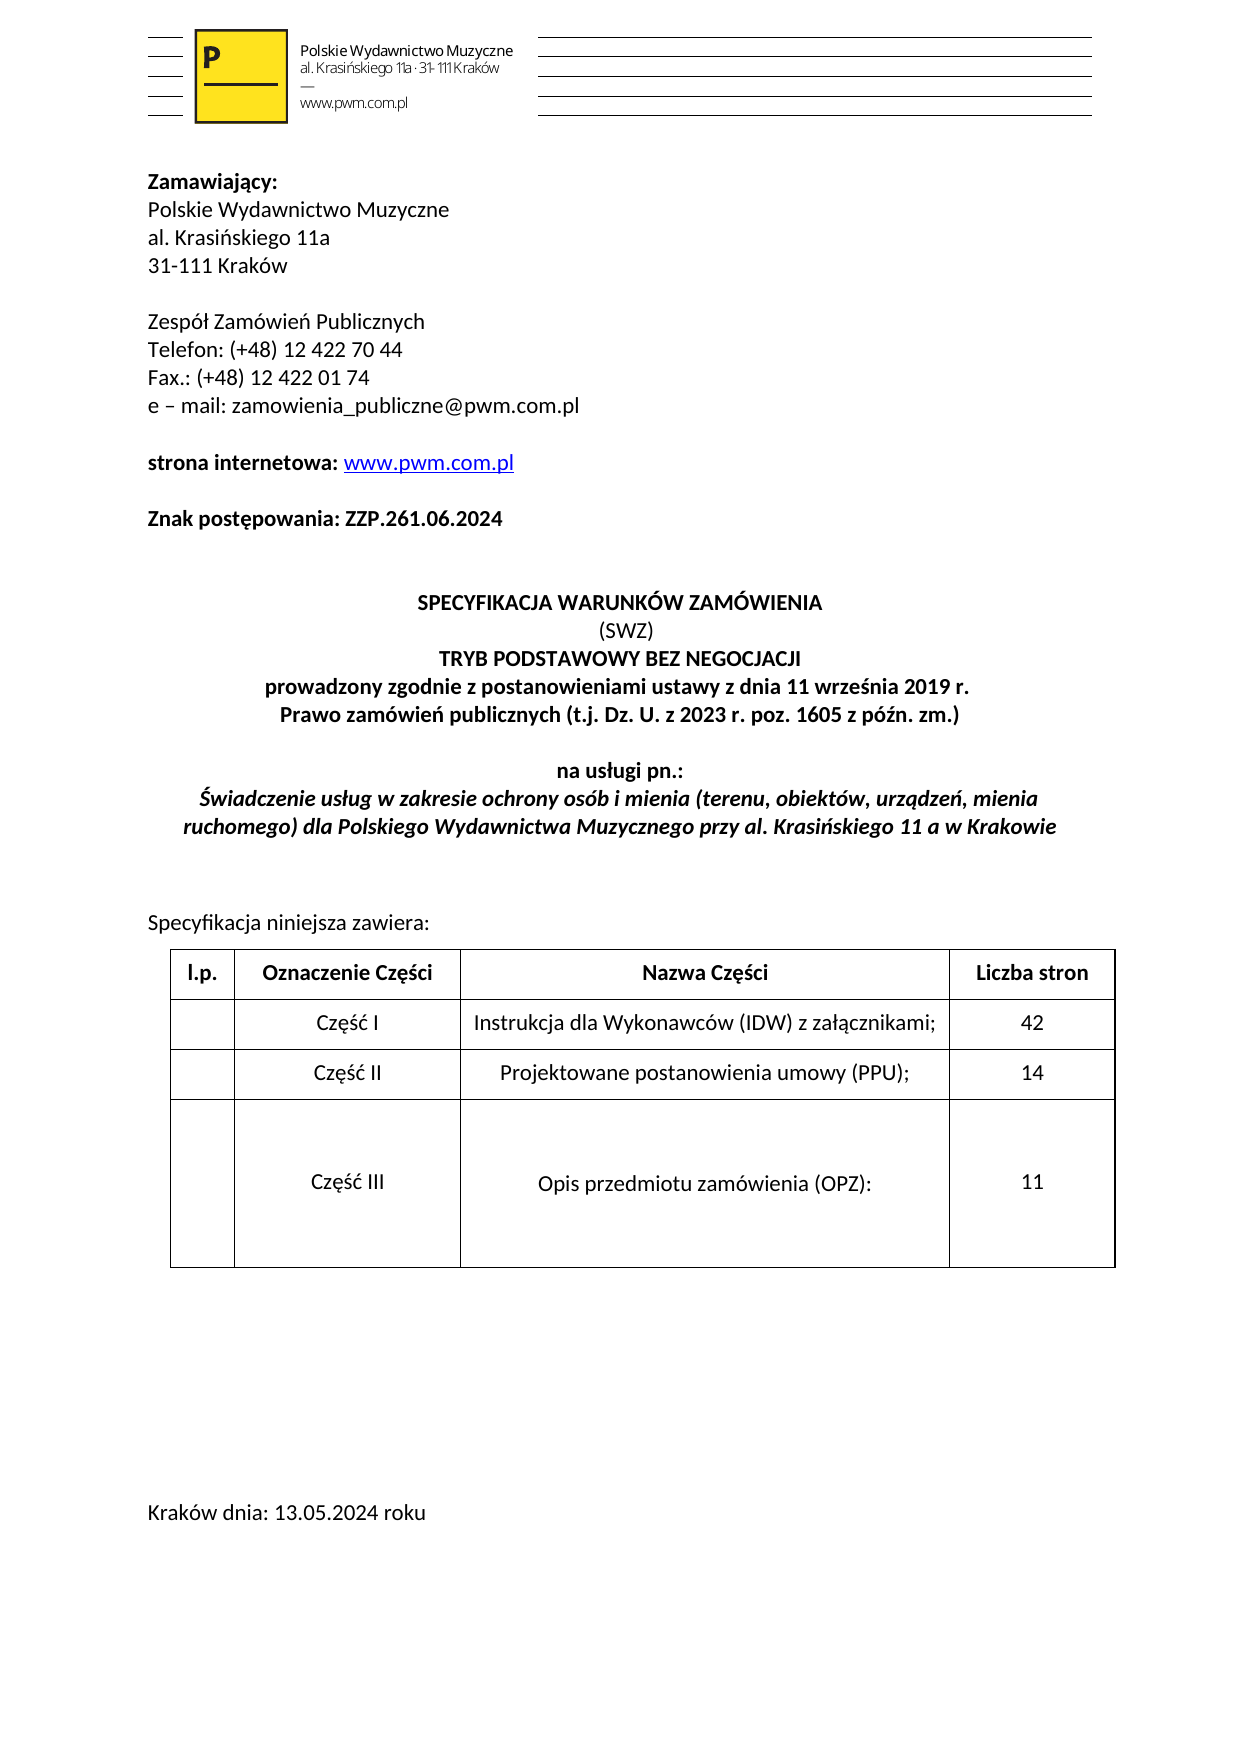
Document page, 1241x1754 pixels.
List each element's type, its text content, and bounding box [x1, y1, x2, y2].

text 31-111 Kraków [148, 251, 1093, 279]
table_cell Część I [235, 1000, 460, 1049]
table_cell [171, 1000, 234, 1049]
text Zamawiający: [148, 167, 1093, 195]
text strona internetowa: www.pwm.com.pl [148, 448, 1093, 476]
text na usługi pn.: [148, 756, 1093, 784]
table_cell [171, 1100, 234, 1267]
table_cell 42 [950, 1000, 1114, 1049]
table_cell 11 [950, 1100, 1114, 1267]
text TRYB PODSTAWOWY BEZ NEGOCJACJI [148, 644, 1093, 672]
text al. Krasińskiego 11a [148, 223, 1093, 251]
text e – mail: zamowienia_publiczne@pwm.com.pl [148, 392, 1093, 419]
text Telefon: (+48) 12 422 70 44 [148, 336, 1093, 363]
text Polskie Wydawnictwo Muzyczne [148, 195, 1093, 223]
text Fax.: (+48) 12 422 01 74 [148, 363, 1093, 392]
text prowadzony zgodnie z postanowieniami ustawy z dnia 11 września 2019 r. Prawo zamówień publicznych (t.j. Dz. U. z 2023 r. poz. 1605 z późn. zm.) [148, 672, 1093, 728]
table_cell Część II [235, 1050, 460, 1099]
table_cell 14 [950, 1050, 1114, 1099]
table_cell Opis przedmiotu zamówienia (OPZ): [461, 1100, 949, 1267]
table_cell Instrukcja dla Wykonawców (IDW) z załącznikami; [461, 1000, 949, 1049]
table_header l.p. [171, 950, 234, 999]
table_header Nazwa Części [461, 950, 949, 999]
table_cell Część III [235, 1100, 460, 1267]
text SPECYFIKACJA WARUNKÓW ZAMÓWIENIA [148, 588, 1093, 616]
table_cell Projektowane postanowienia umowy (PPU); [461, 1050, 949, 1099]
table_header Oznaczenie Części [235, 950, 460, 999]
text Kraków dnia: 13.05.2024 roku [148, 1498, 1093, 1526]
text Znak postępowania: ZZP.261.06.2024 [148, 504, 1093, 532]
text (SWZ) [148, 616, 1093, 644]
text Zespół Zamówień Publicznych [148, 307, 1093, 336]
table_cell [171, 1050, 234, 1099]
text Świadczenie usług w zakresie ochrony osób i mienia (terenu, obiektów, urządzeń, mienia ruchomego) dla Polskiego Wydawnictwa Muzycznego przy al. Krasińskiego 11 a w Krakowie [148, 784, 1093, 840]
text Specyfikacja niniejsza zawiera: [148, 908, 1093, 936]
table_header Liczba stron [950, 950, 1114, 999]
